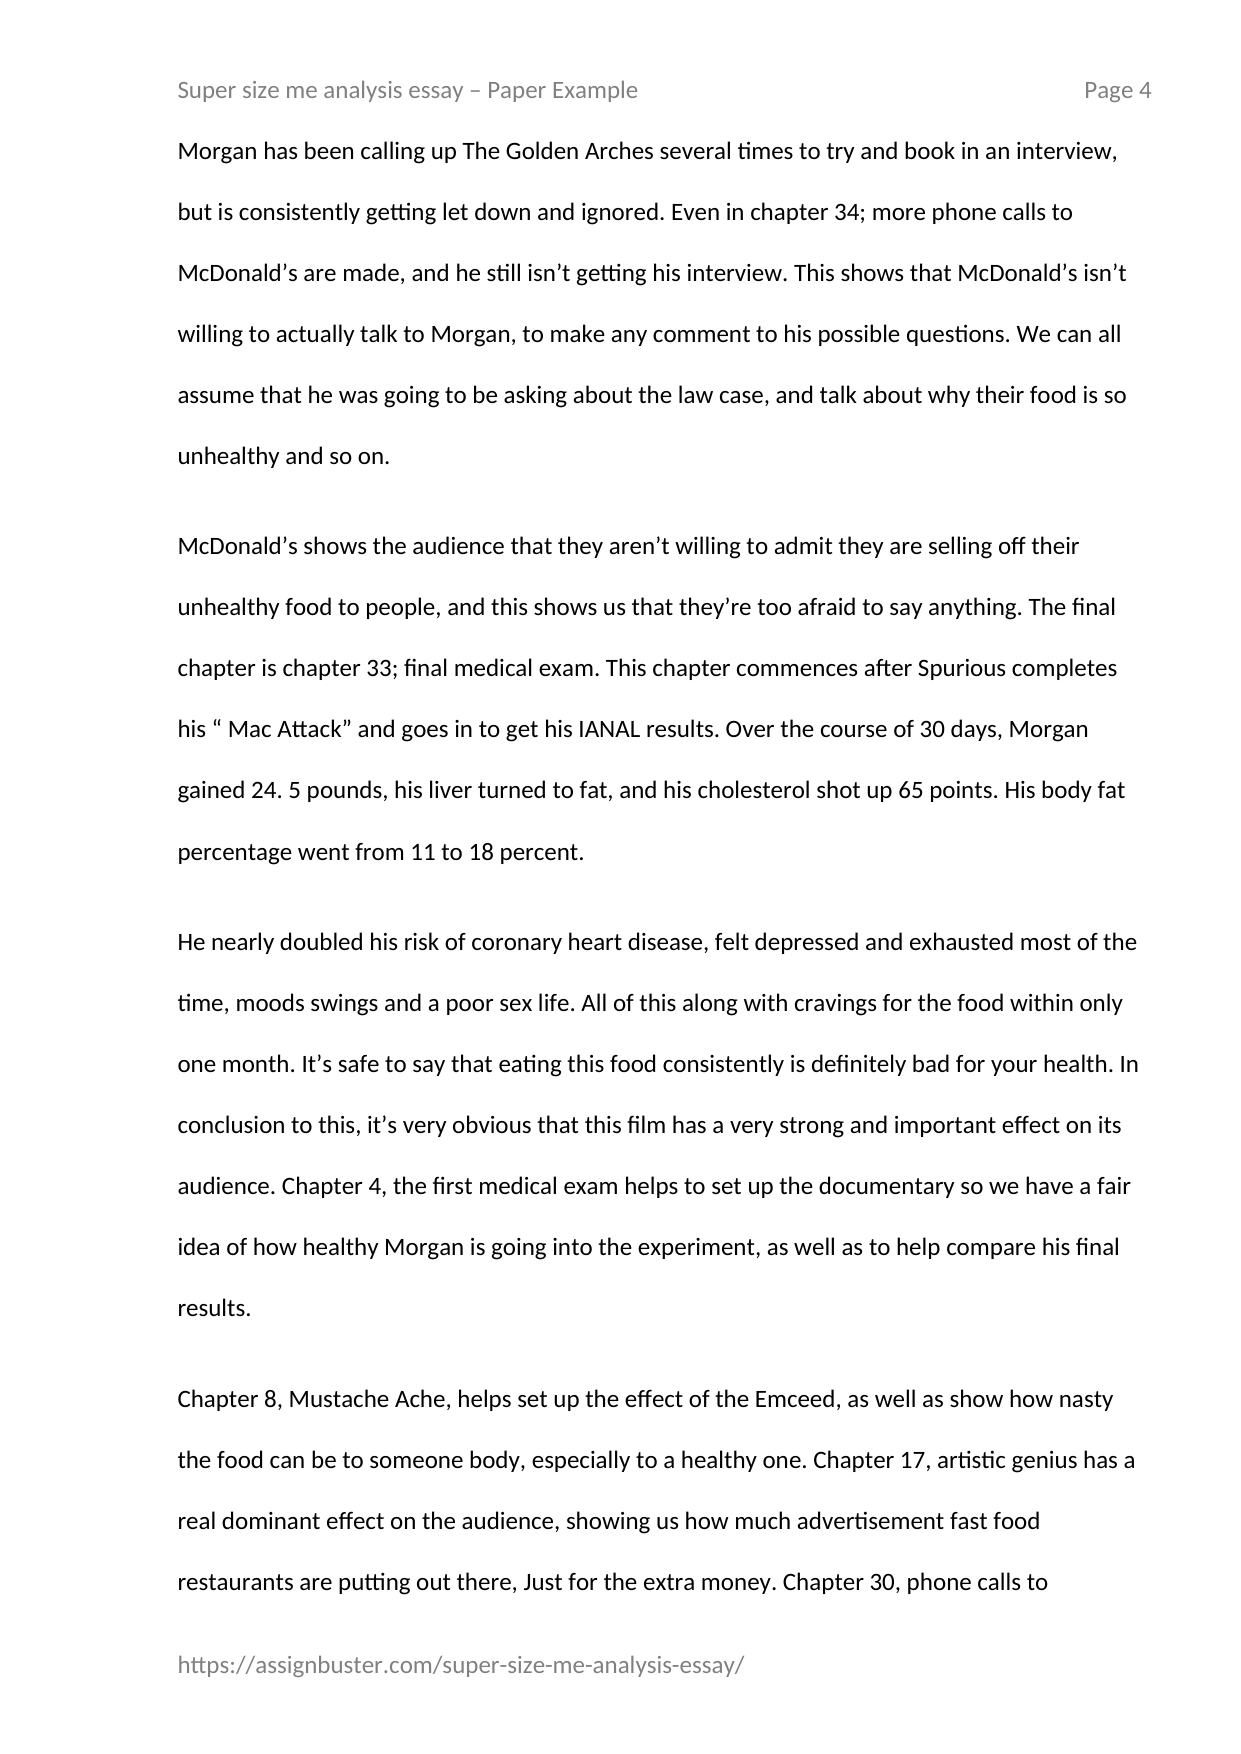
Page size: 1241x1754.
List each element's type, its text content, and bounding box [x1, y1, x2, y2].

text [177, 1383, 1152, 1597]
text McDonald’s shows the audience that they aren’t willing to admit they are selling off their unhealthy food to people, and this shows us that they’re too afraid to say anything. The final chapter is chapter 33; final medical exam. This chapter commences after Spurious completes his “ Mac Attack” and goes in to get his IANAL results. Over the course of 30 days, Morgan gained 24. 5 pounds, his liver turned to fat, and his cholesterol shot up 65 points. His body fat percentage went from 11 to 18 percent. [177, 531, 1152, 866]
text He nearly doubled his risk of coronary heart disease, felt depressed and exhausted most of the time, moods swings and a poor sex life. All of this along with cravings for the food within only one month. It’s safe to say that eating this food consistently is definitely bad for your health. In conclusion to this, it’s very obvious that this film has a very strong and important effect on its audience. Chapter 4, the first medical exam helps to set up the documentary so we have a fair idea of how healthy Morgan is going into the experiment, as well as to help compare his final results. [177, 926, 1152, 1323]
text Morgan has been calling up The Golden Arches several times to try and book in an interview, but is consistently getting let down and ignored. Even in chapter 34; more phone calls to McDonald’s are made, and he still isn’t getting his interview. This shows that McDonald’s isn’t willing to actually talk to Morgan, to make any comment to his possible questions. We can all assume that he was going to be asking about the law case, and talk about why their food is so unhealthy and so on. [177, 135, 1152, 471]
